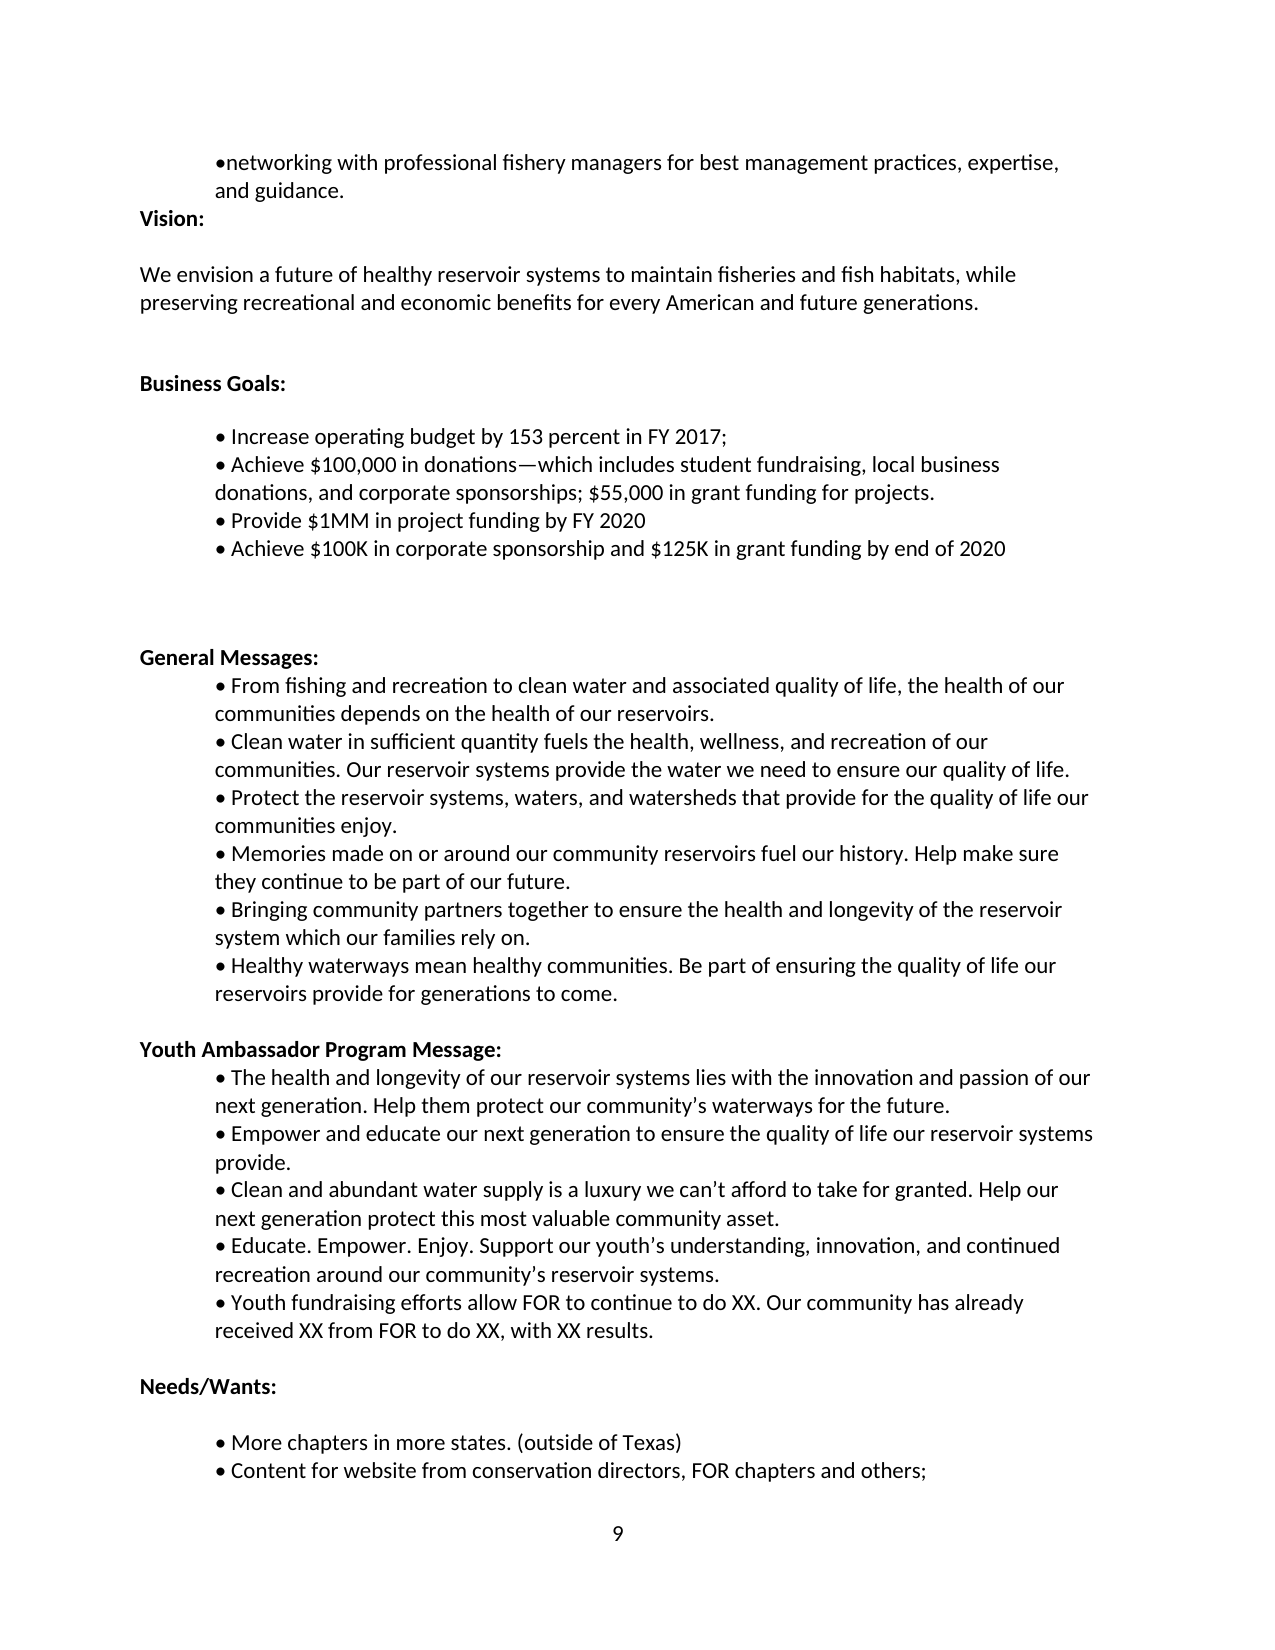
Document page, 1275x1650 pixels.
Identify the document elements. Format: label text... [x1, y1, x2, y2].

text General Messages: [139, 643, 1096, 671]
text • The health and longevity of our reservoir systems lies with the innovation and passion of our next generation. Help them protect our community’s waterways for the future. [214, 1063, 1096, 1119]
text Needs/Wants: [139, 1372, 1096, 1400]
text • Youth fundraising efforts allow FOR to continue to do XX. Our community has already received XX from FOR to do XX, with XX results. [214, 1288, 1096, 1344]
text • Increase operating budget by 153 percent in FY 2017; [214, 422, 1096, 450]
text • Achieve $100,000 in donations—which includes student fundraising, local business donations, and corporate sponsorships; $55,000 in grant funding for projects. [214, 450, 1096, 506]
text • Achieve $100K in corporate sponsorship and $125K in grant funding by end of 2020 [214, 534, 1096, 562]
text • More chapters in more states. (outside of Texas) [214, 1428, 1096, 1456]
text Vision: [139, 204, 1096, 232]
text •networking with professional fishery managers for best management practices, expertise, and guidance. [214, 148, 1096, 204]
text • Content for website from conservation directors, FOR chapters and others; [214, 1456, 1096, 1484]
text Business Goals: [139, 369, 1096, 397]
text • Educate. Empower. Enjoy. Support our youth’s understanding, innovation, and continued recreation around our community’s reservoir systems. [214, 1232, 1096, 1288]
text • From fishing and recreation to clean water and associated quality of life, the health of our communities depends on the health of our reservoirs. [214, 671, 1096, 727]
text • Clean water in sufficient quantity fuels the health, wellness, and recreation of our communities. Our reservoir systems provide the water we need to ensure our quality of life. [214, 727, 1096, 783]
text We envision a future of healthy reservoir systems to maintain fisheries and fish habitats, while preserving recreational and economic benefits for every American and future generations. [139, 260, 1096, 316]
text • Memories made on or around our community reservoirs fuel our history. Help make sure they continue to be part of our future. [214, 839, 1096, 895]
text • Healthy waterways mean healthy communities. Be part of ensuring the quality of life our reservoirs provide for generations to come. [214, 951, 1096, 1007]
text • Empower and educate our next generation to ensure the quality of life our reservoir systems provide. [214, 1119, 1096, 1176]
text • Clean and abundant water supply is a luxury we can’t afford to take for granted. Help our next generation protect this most valuable community asset. [214, 1176, 1096, 1232]
text • Provide $1MM in project funding by FY 2020 [214, 506, 1096, 534]
text Youth Ambassador Program Message: [139, 1036, 1096, 1063]
text • Protect the reservoir systems, waters, and watersheds that provide for the quality of life our communities enjoy. [214, 783, 1096, 839]
text • Bringing community partners together to ensure the health and longevity of the reservoir system which our families rely on. [214, 895, 1096, 951]
